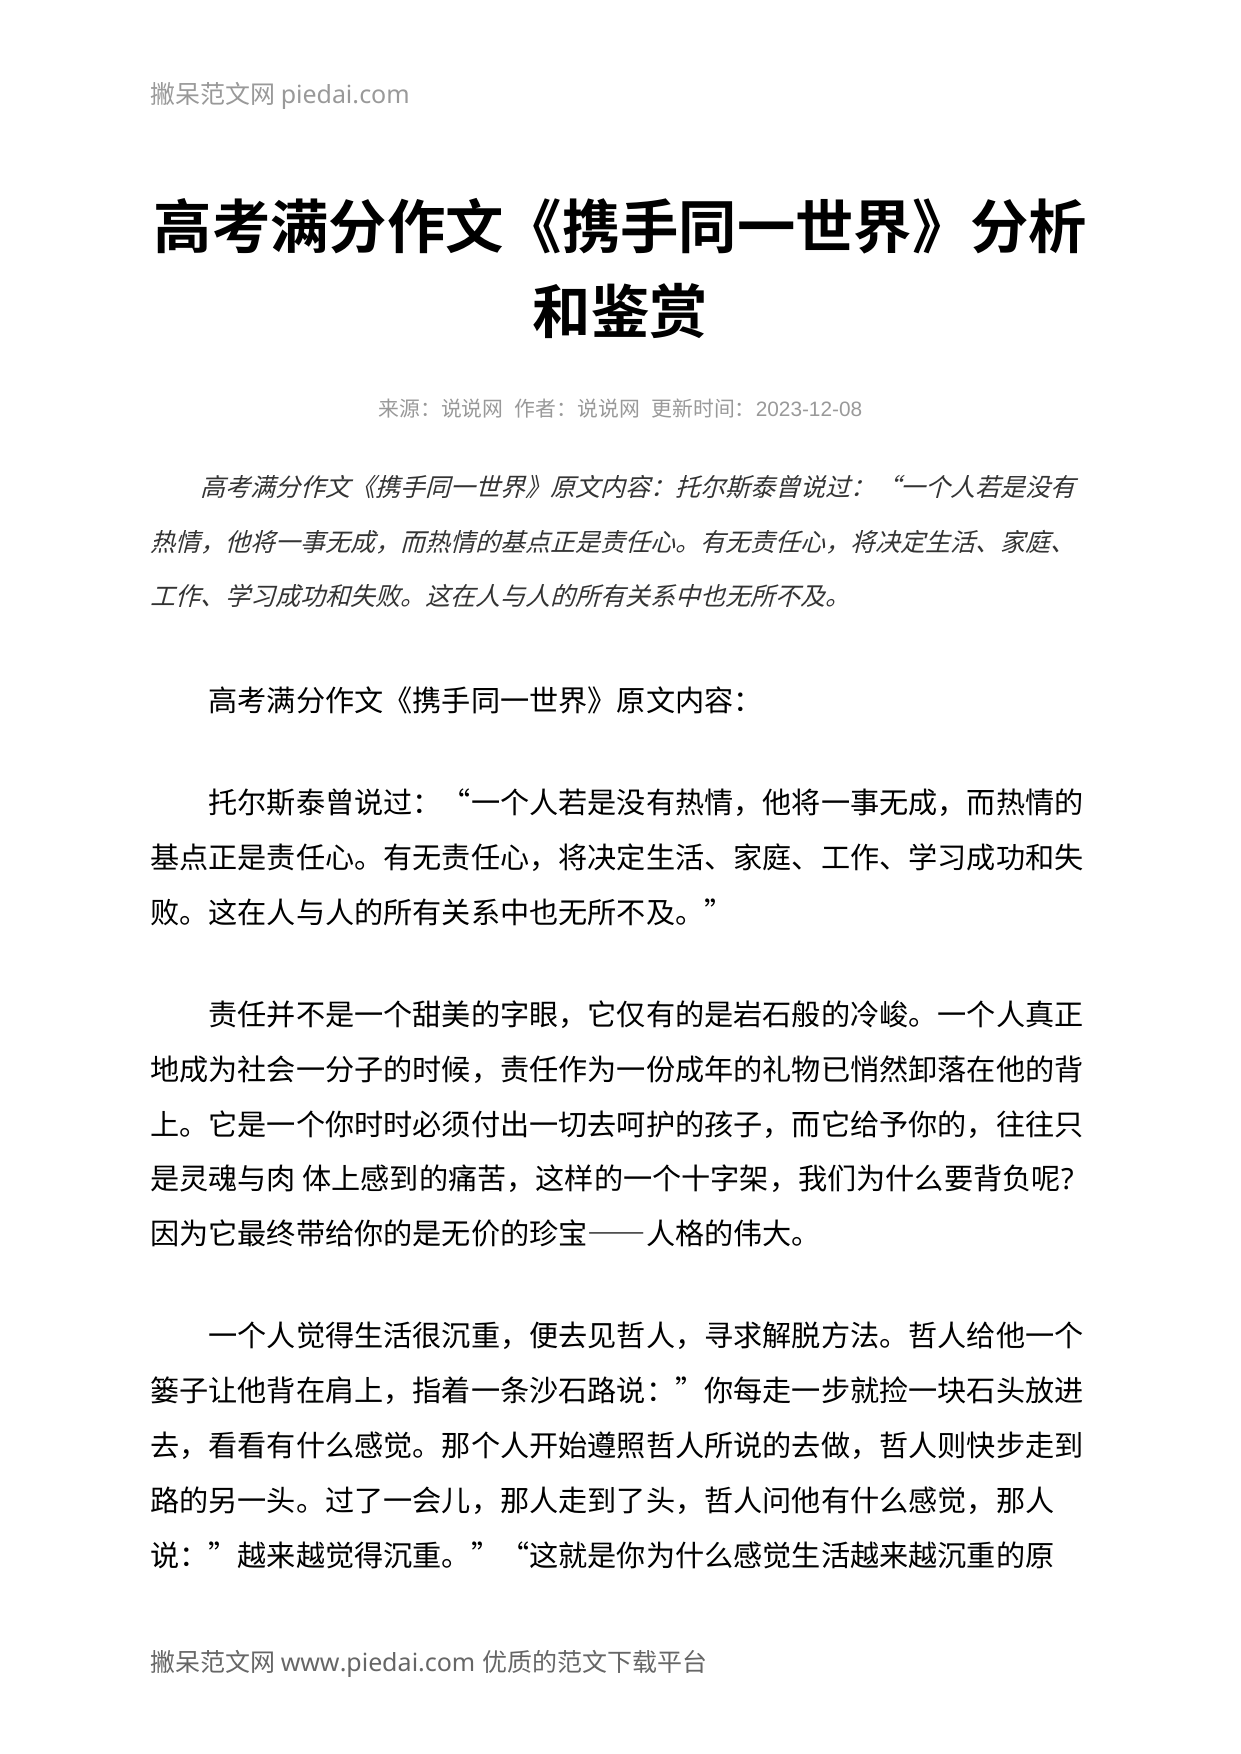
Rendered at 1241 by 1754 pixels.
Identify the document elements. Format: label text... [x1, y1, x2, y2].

text 责任并不是一个甜美的字眼，它仅有的是岩石般的冷峻。一个人真正地成为社会一分子的时候，责任作为一份成年的礼物已悄然卸落在他的背上。它是一个你时时必须付出一切去呵护的孩子，而它给予你的，往往只是灵魂与肉 体上感到的痛苦，这样的一个十字架，我们为什么要背负呢?因为它最终带给你的是无价的珍宝——人格的伟大。 [150, 991, 1090, 1253]
text 托尔斯泰曾说过：“一个人若是没有热情，他将一事无成，而热情的基点正是责任心。有无责任心，将决定生活、家庭、工作、学习成功和失败。这在人与人的所有关系中也无所不及。” [150, 780, 1090, 932]
text 高考满分作文《携手同一世界》原文内容： [150, 678, 1090, 720]
text 高考满分作文《携手同一世界》原文内容：托尔斯泰曾说过：“一个人若是没有热情，他将一事无成，而热情的基点正是责任心。有无责任心，将决定生活、家庭、工作、学习成功和失败。这在人与人的所有关系中也无所不及。 [150, 468, 1090, 613]
subtitle 高考满分作文《携手同一世界》分析和鉴赏 [150, 181, 1090, 350]
text 来源：说说网 作者：说说网 更新时间：2023-12-08 [150, 397, 1090, 421]
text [150, 1313, 1090, 1574]
